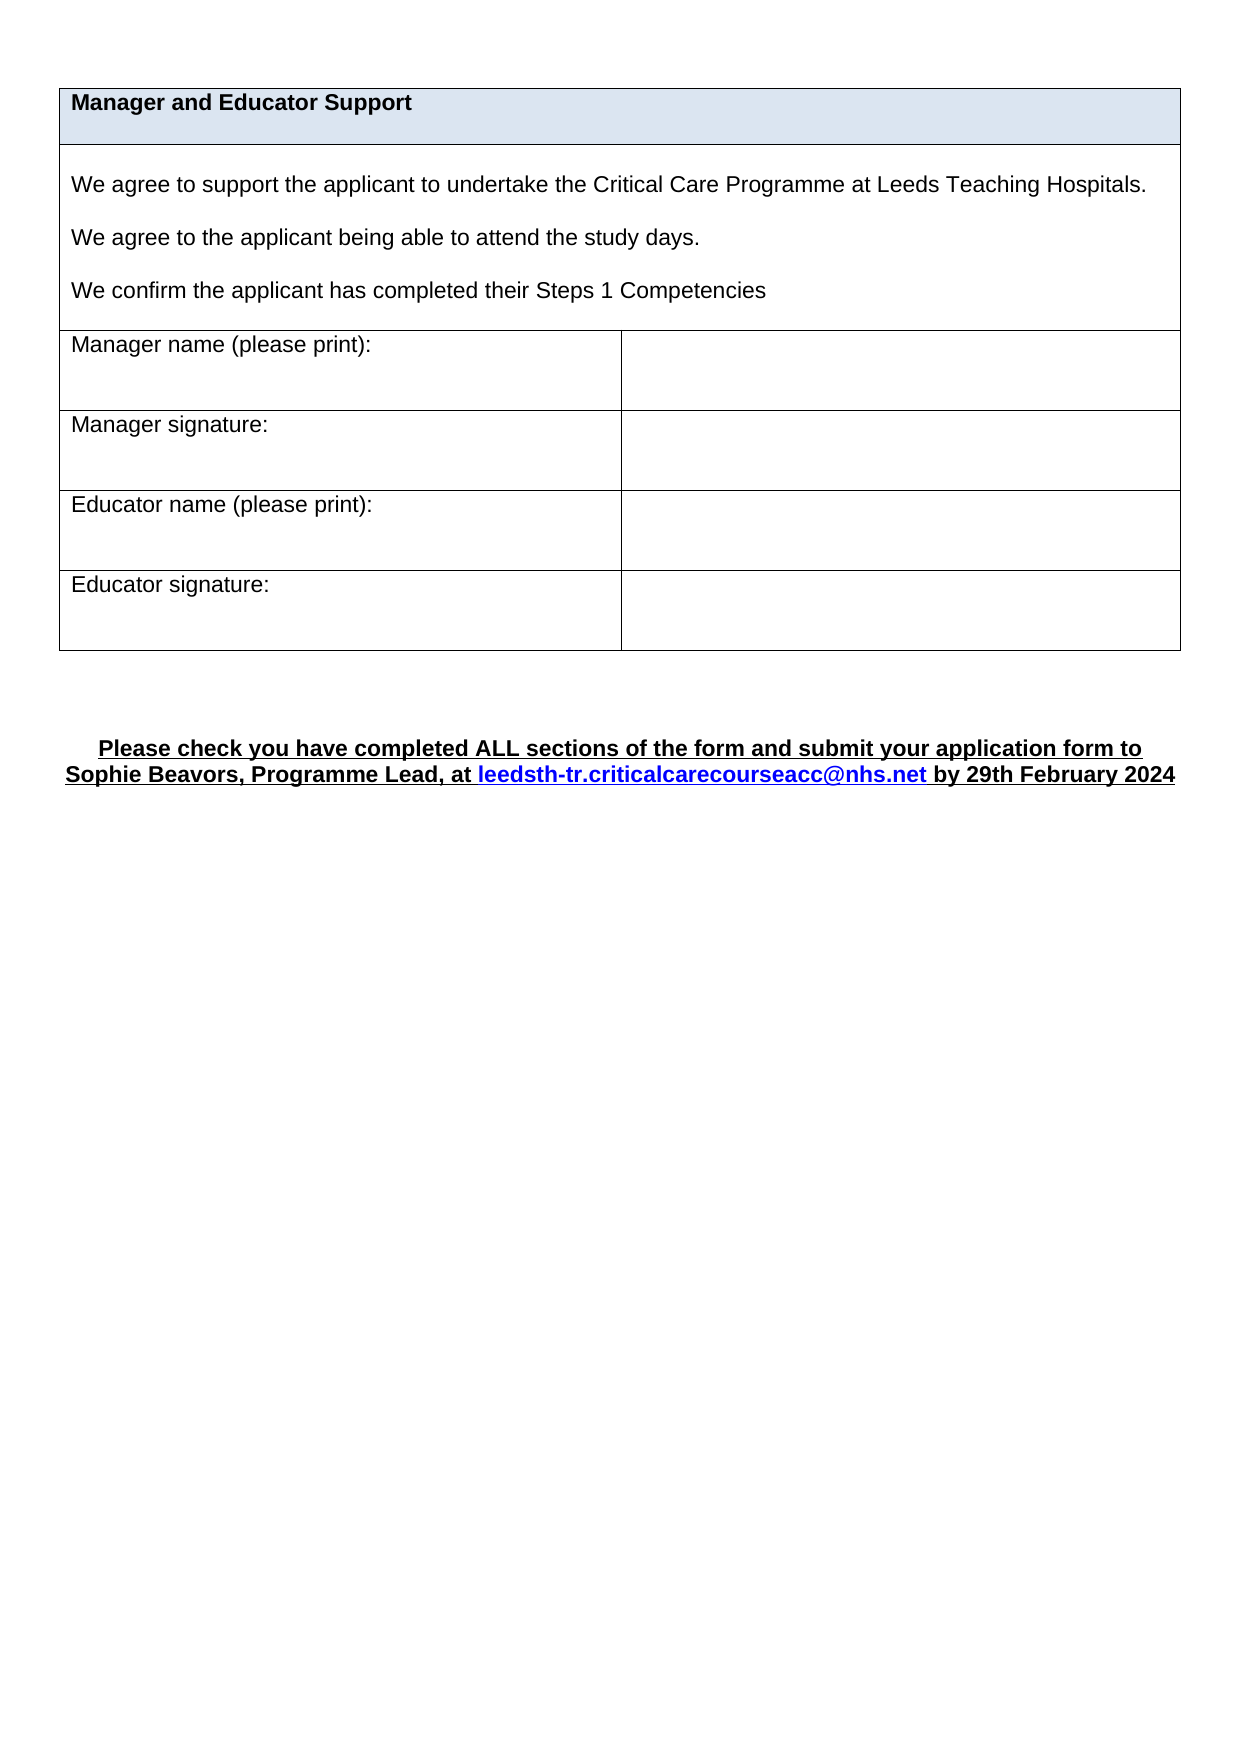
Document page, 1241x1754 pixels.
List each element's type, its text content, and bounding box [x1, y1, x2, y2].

table_cell [622, 331, 1180, 409]
table_cell [622, 491, 1180, 570]
table_header Manager and Educator Support [60, 89, 1180, 144]
table_cell Educator name (please print): [60, 491, 621, 570]
text Please check you have completed ALL sections of the form and submit your application form to Sophie Beavors, Programme Lead, at leedsth-tr.criticalcarecourseacc@nhs.net by 29th February 2024 [59, 735, 1181, 787]
table_cell [622, 411, 1180, 490]
table_cell Manager signature: [60, 411, 621, 490]
table_cell Manager name (please print): [60, 331, 621, 409]
table_cell We agree to support the applicant to undertake the Critical Care Programme at Leeds Teaching Hospitals. We agree to the applicant being able to attend the study days. We confirm the applicant has completed their Steps 1 Competencies [60, 145, 1180, 329]
table_cell Educator signature: [60, 571, 621, 650]
table_cell [622, 571, 1180, 650]
